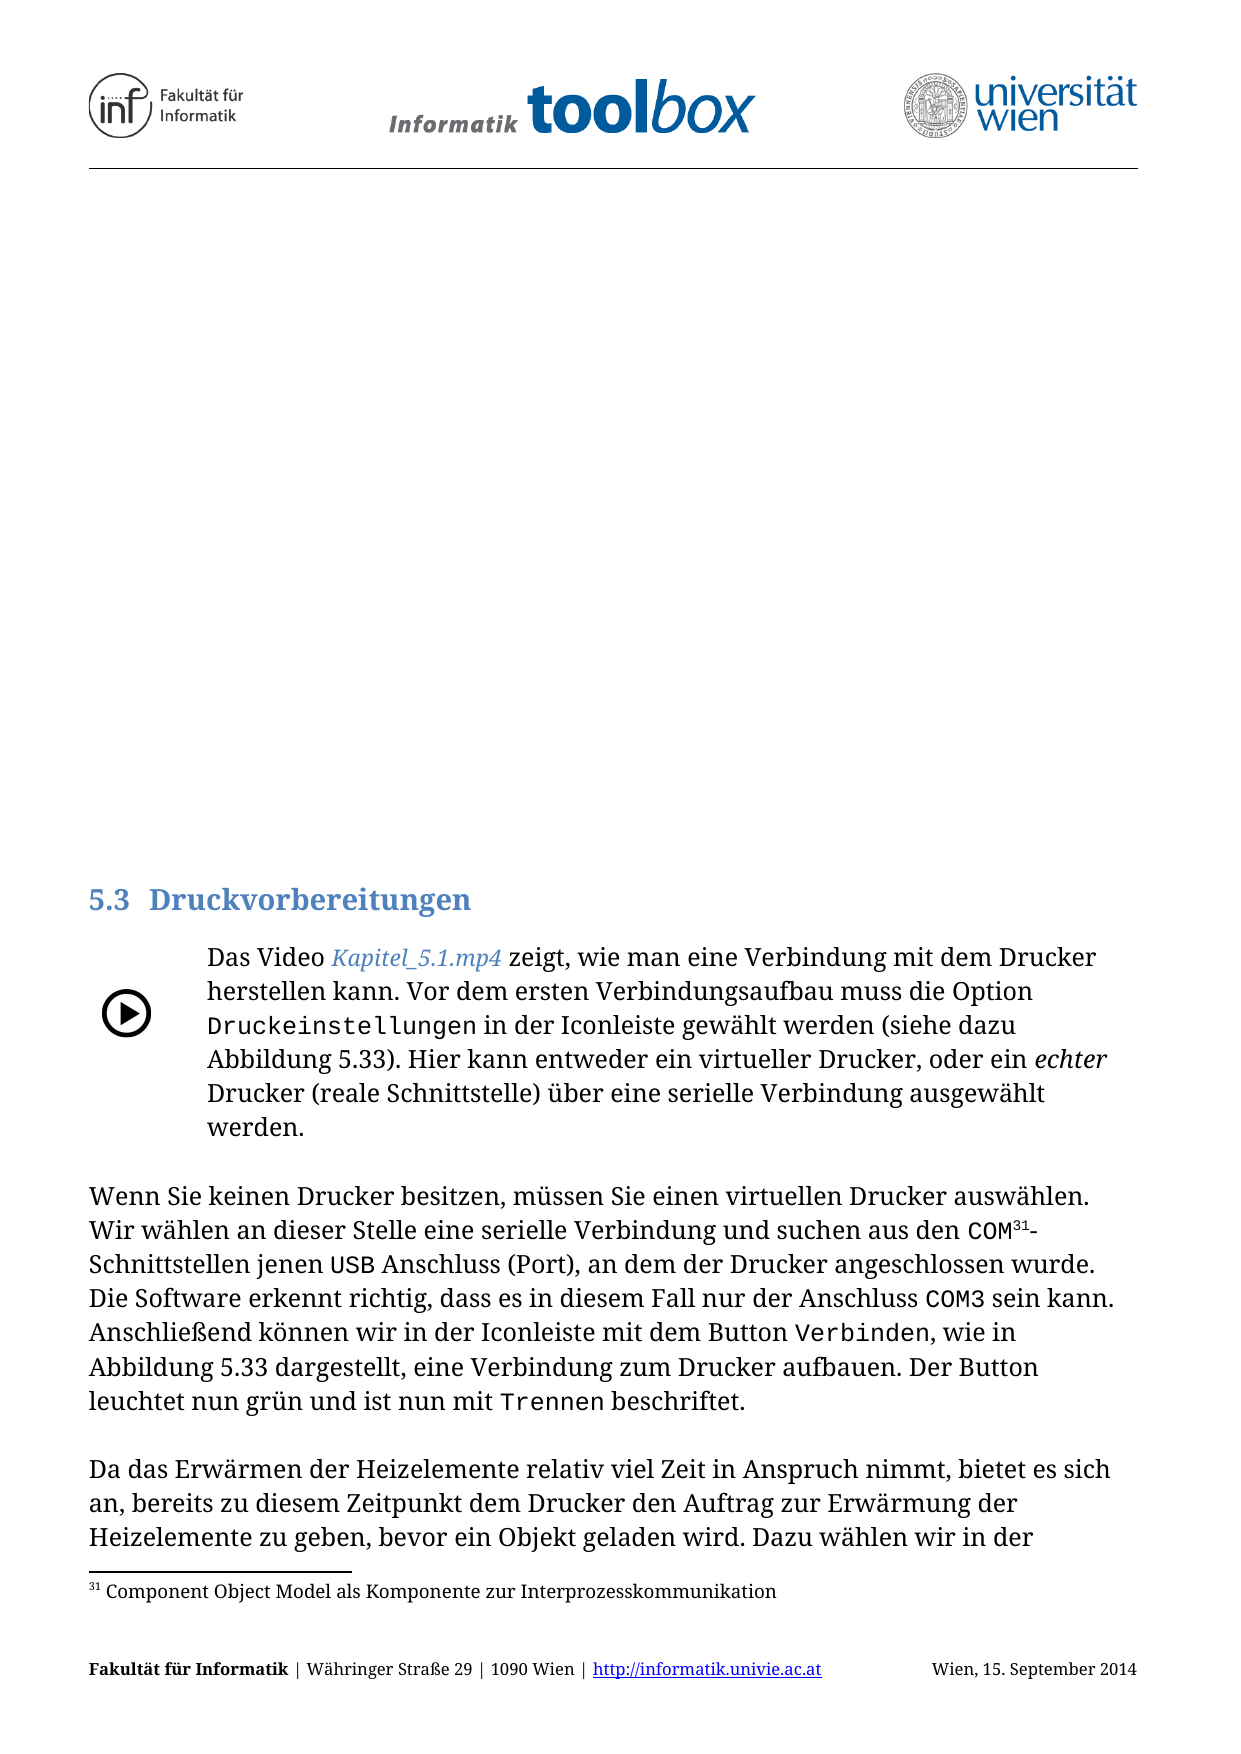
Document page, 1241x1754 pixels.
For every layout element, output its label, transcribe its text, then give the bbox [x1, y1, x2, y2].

picture [96, 979, 156, 1043]
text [89, 1452, 1138, 1554]
subtitle Druckvorbereitungen [89, 879, 1138, 919]
picture [88, 73, 1137, 138]
